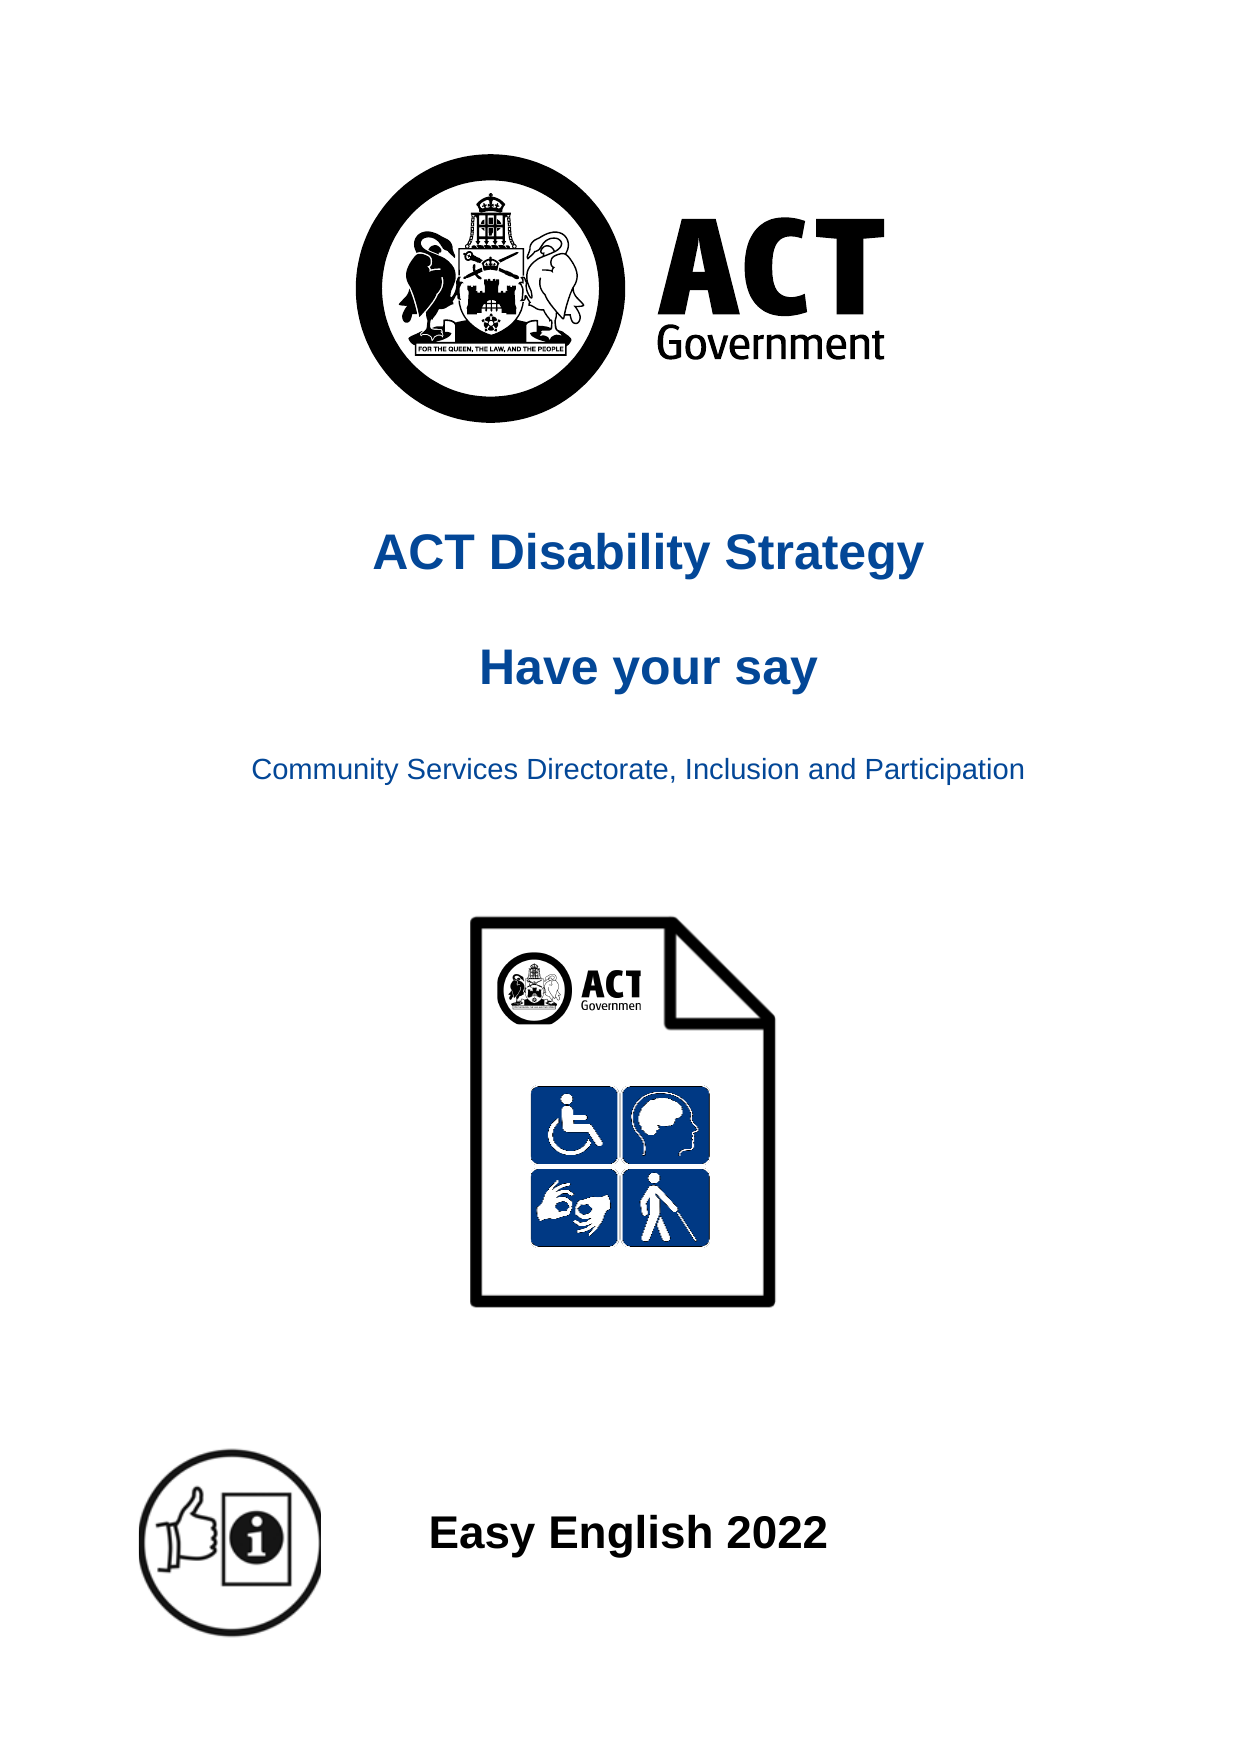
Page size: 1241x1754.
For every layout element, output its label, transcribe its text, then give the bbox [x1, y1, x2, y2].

text ACT Disability Strategy [207, 522, 1090, 580]
picture [444, 898, 794, 1321]
text Easy English 2022 [428, 1506, 1090, 1559]
text Have your say [207, 637, 1090, 695]
text Community Services Directorate, Inclusion and Participation [251, 752, 1090, 786]
